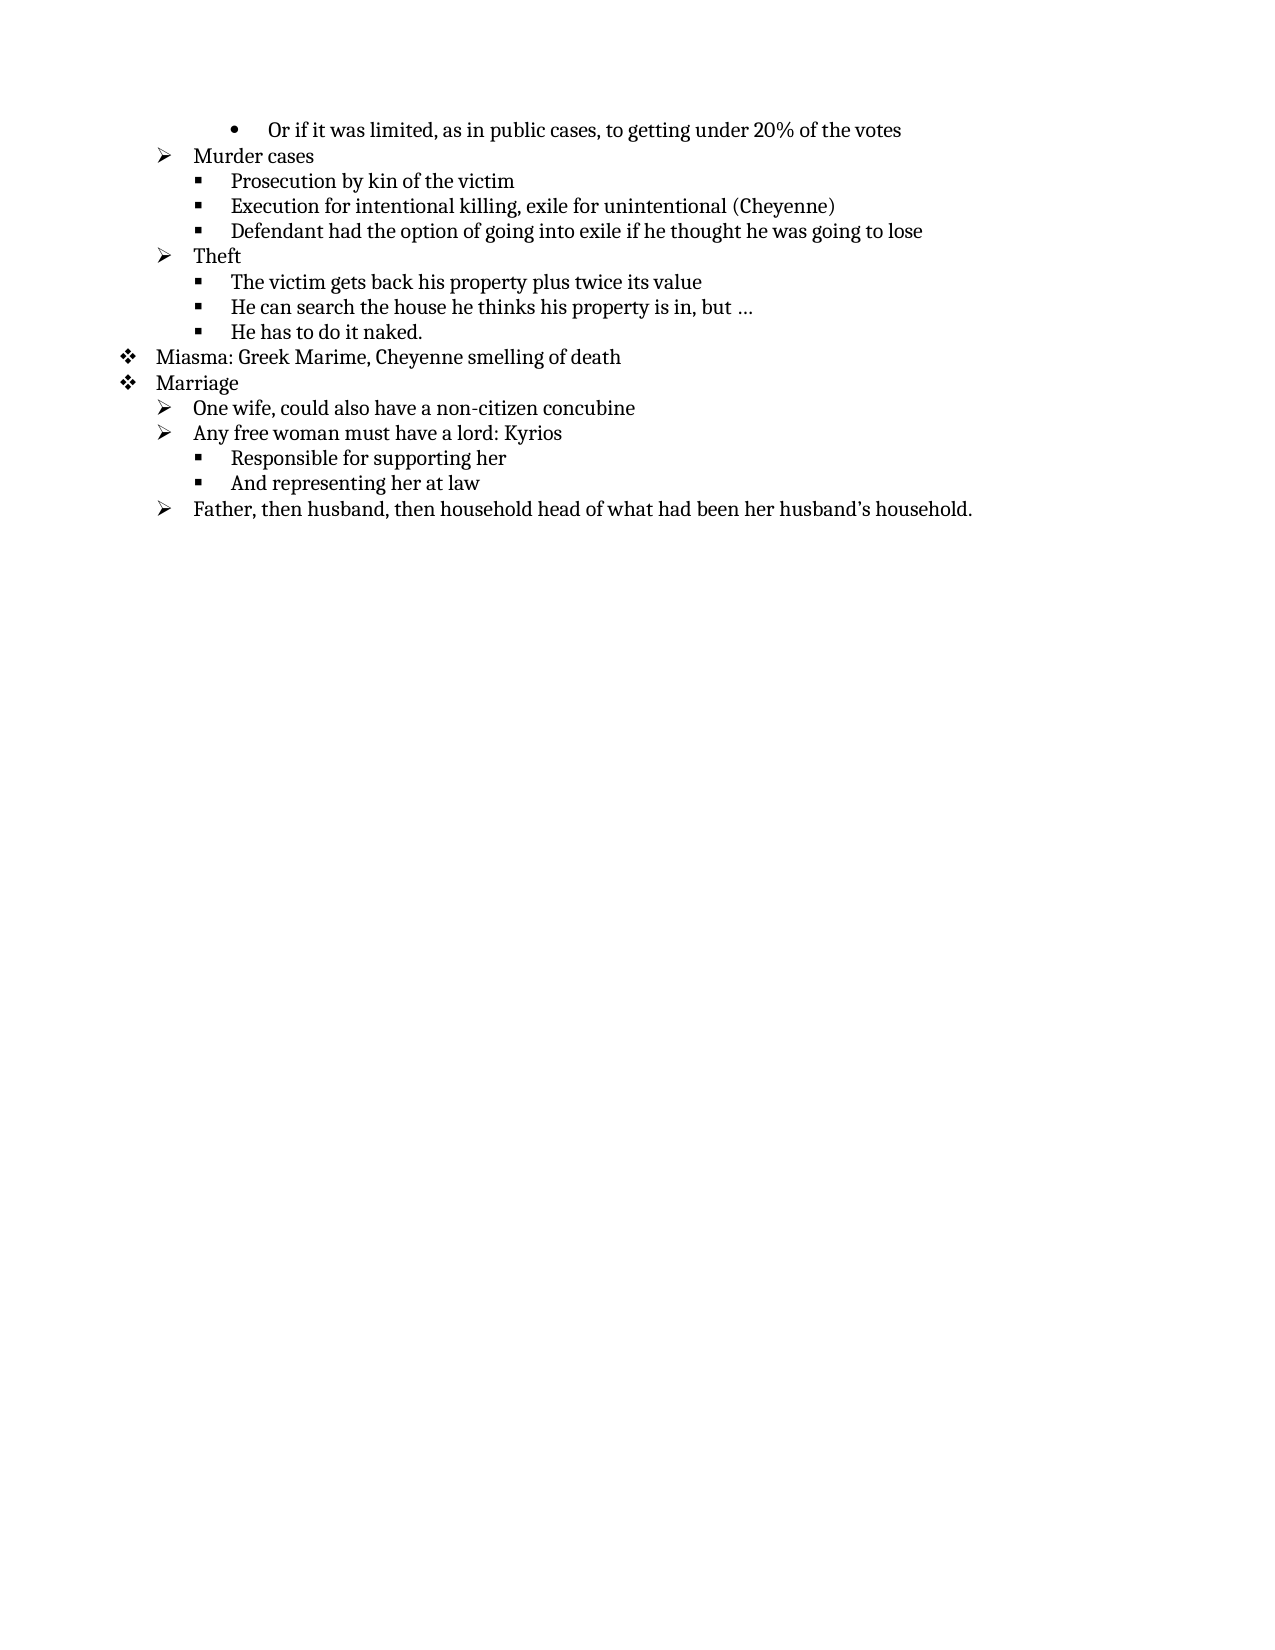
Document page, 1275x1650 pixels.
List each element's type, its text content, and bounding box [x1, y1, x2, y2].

list And representing her at law [193, 471, 1157, 496]
list The victim gets back his property plus twice its value [193, 269, 1157, 294]
list He can search the house he thinks his property is in, but … [193, 294, 1157, 320]
list Prosecution by kin of the victim [193, 168, 1157, 194]
list Theft [156, 244, 1157, 269]
list Murder cases [156, 143, 1157, 168]
list Any free woman must have a lord: Kyrios [156, 421, 1157, 446]
list Miasma: Greek Marime, Cheyenne smelling of death [118, 345, 1157, 370]
list Defendant had the option of going into exile if he thought he was going to lose [193, 219, 1157, 244]
list Marriage [118, 370, 1157, 395]
list Responsible for supporting her [193, 446, 1157, 471]
list Or if it was limited, as in public cases, to getting under 20% of the votes [231, 118, 1157, 143]
list Execution for intentional killing, exile for unintentional (Cheyenne) [193, 194, 1157, 219]
list One wife, could also have a non-citizen concubine [156, 395, 1157, 421]
list He has to do it naked. [193, 320, 1157, 345]
list Father, then husband, then household head of what had been her husband’s household. [156, 496, 1157, 521]
